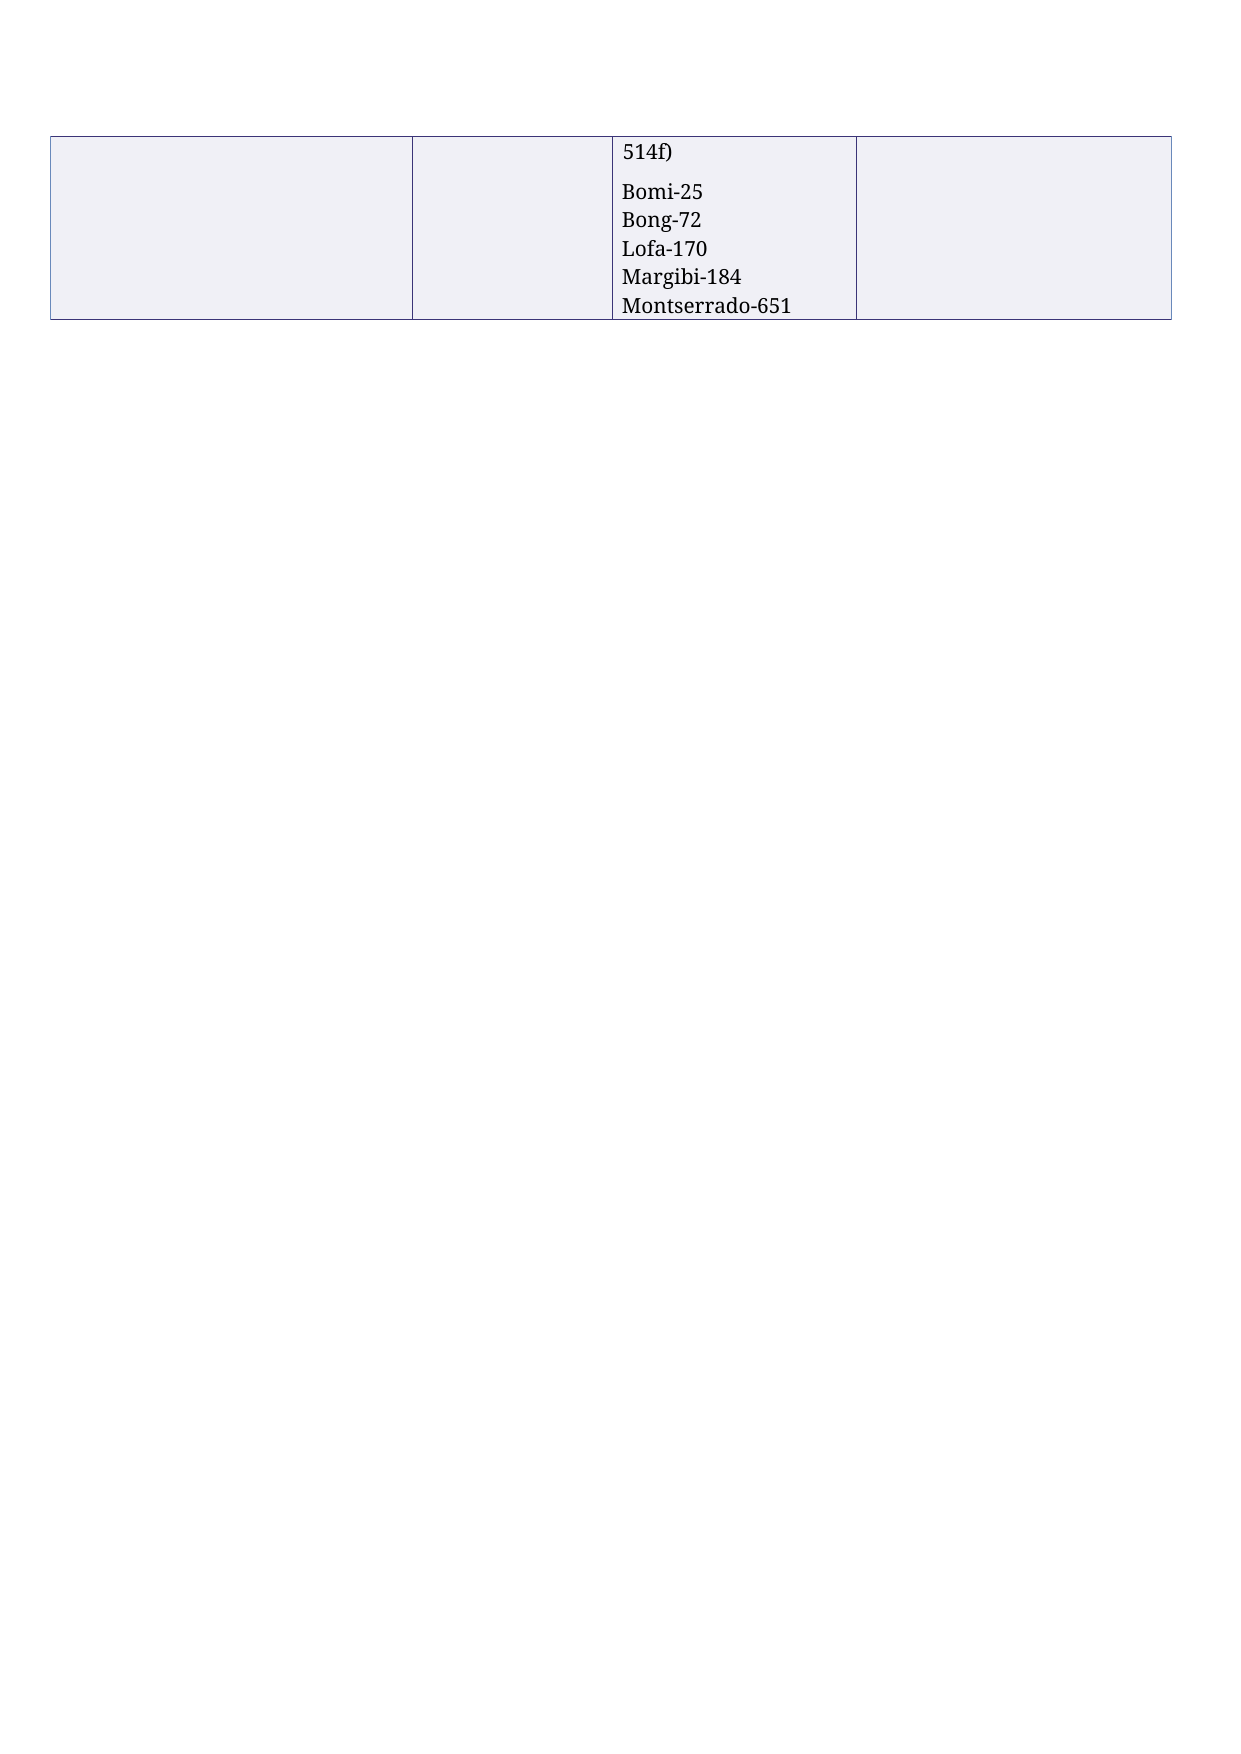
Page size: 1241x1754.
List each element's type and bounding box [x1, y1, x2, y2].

table_cell [51, 137, 412, 319]
table_cell [857, 137, 1171, 319]
table_cell [613, 137, 856, 319]
table_cell [413, 137, 612, 319]
